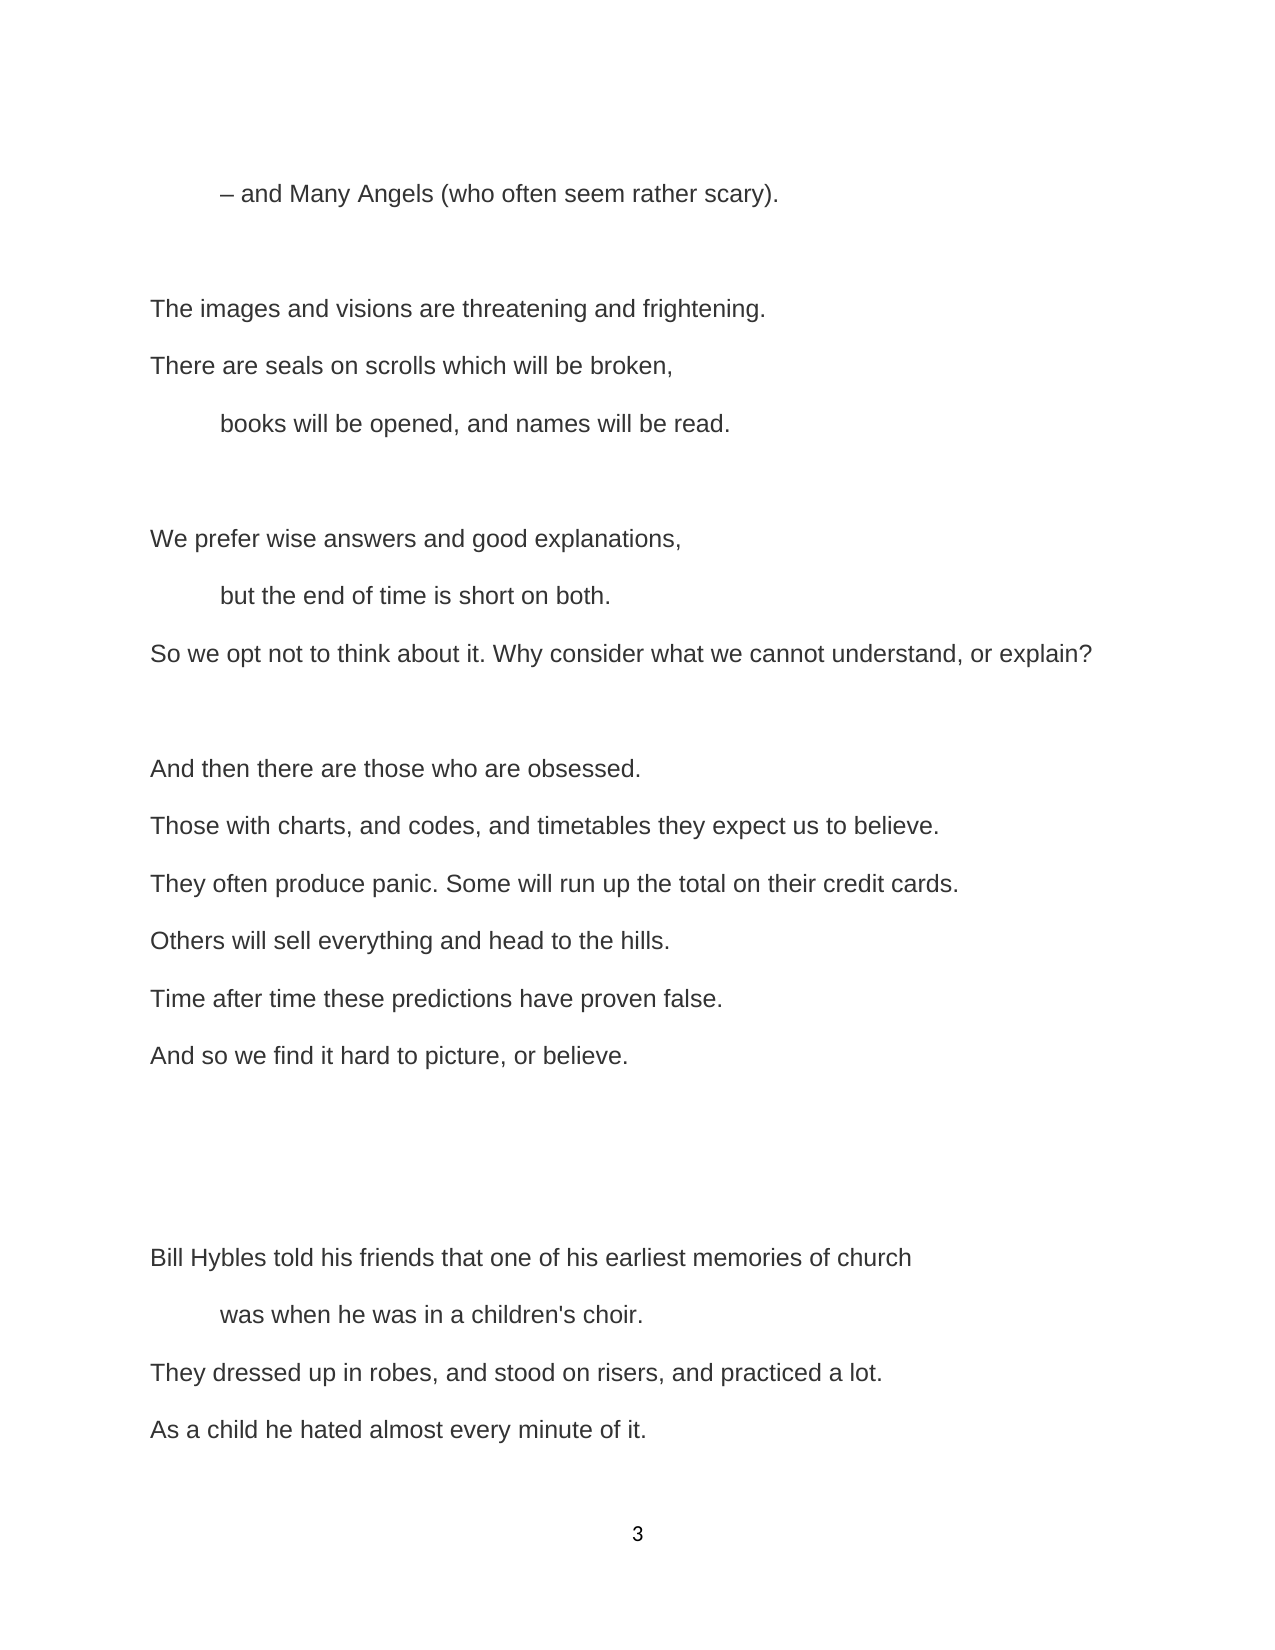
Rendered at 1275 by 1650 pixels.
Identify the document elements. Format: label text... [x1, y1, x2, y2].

text – and Many Angels (who often seem rather scary). [150, 179, 1125, 207]
text Time after time these predictions have proven false. [150, 984, 1125, 1012]
text And so we find it hard to picture, or believe. [150, 1041, 1125, 1070]
text They dressed up in robes, and stood on risers, and practiced a lot. [150, 1357, 1125, 1386]
text was when he was in a children's choir. [150, 1300, 1125, 1329]
text but the end of time is short on both. [150, 581, 1125, 610]
text books will be opened, and names will be read. [150, 409, 1125, 437]
text Bill Hybles told his friends that one of his earliest memories of church [150, 1242, 1125, 1271]
text As a child he hated almost every minute of it. [150, 1415, 1125, 1444]
text They often produce panic. Some will run up the total on their credit cards. [150, 869, 1125, 897]
text Those with charts, and codes, and timetables they expect us to believe. [150, 811, 1125, 840]
text The images and visions are threatening and frightening. [150, 294, 1125, 322]
text Others will sell everything and head to the hills. [150, 926, 1125, 955]
text There are seals on scrolls which will be broken, [150, 351, 1125, 380]
text And then there are those who are obsessed. [150, 754, 1125, 782]
text So we opt not to think about it. Why consider what we cannot understand, or explain? [150, 639, 1125, 667]
text We prefer wise answers and good explanations, [150, 524, 1125, 552]
